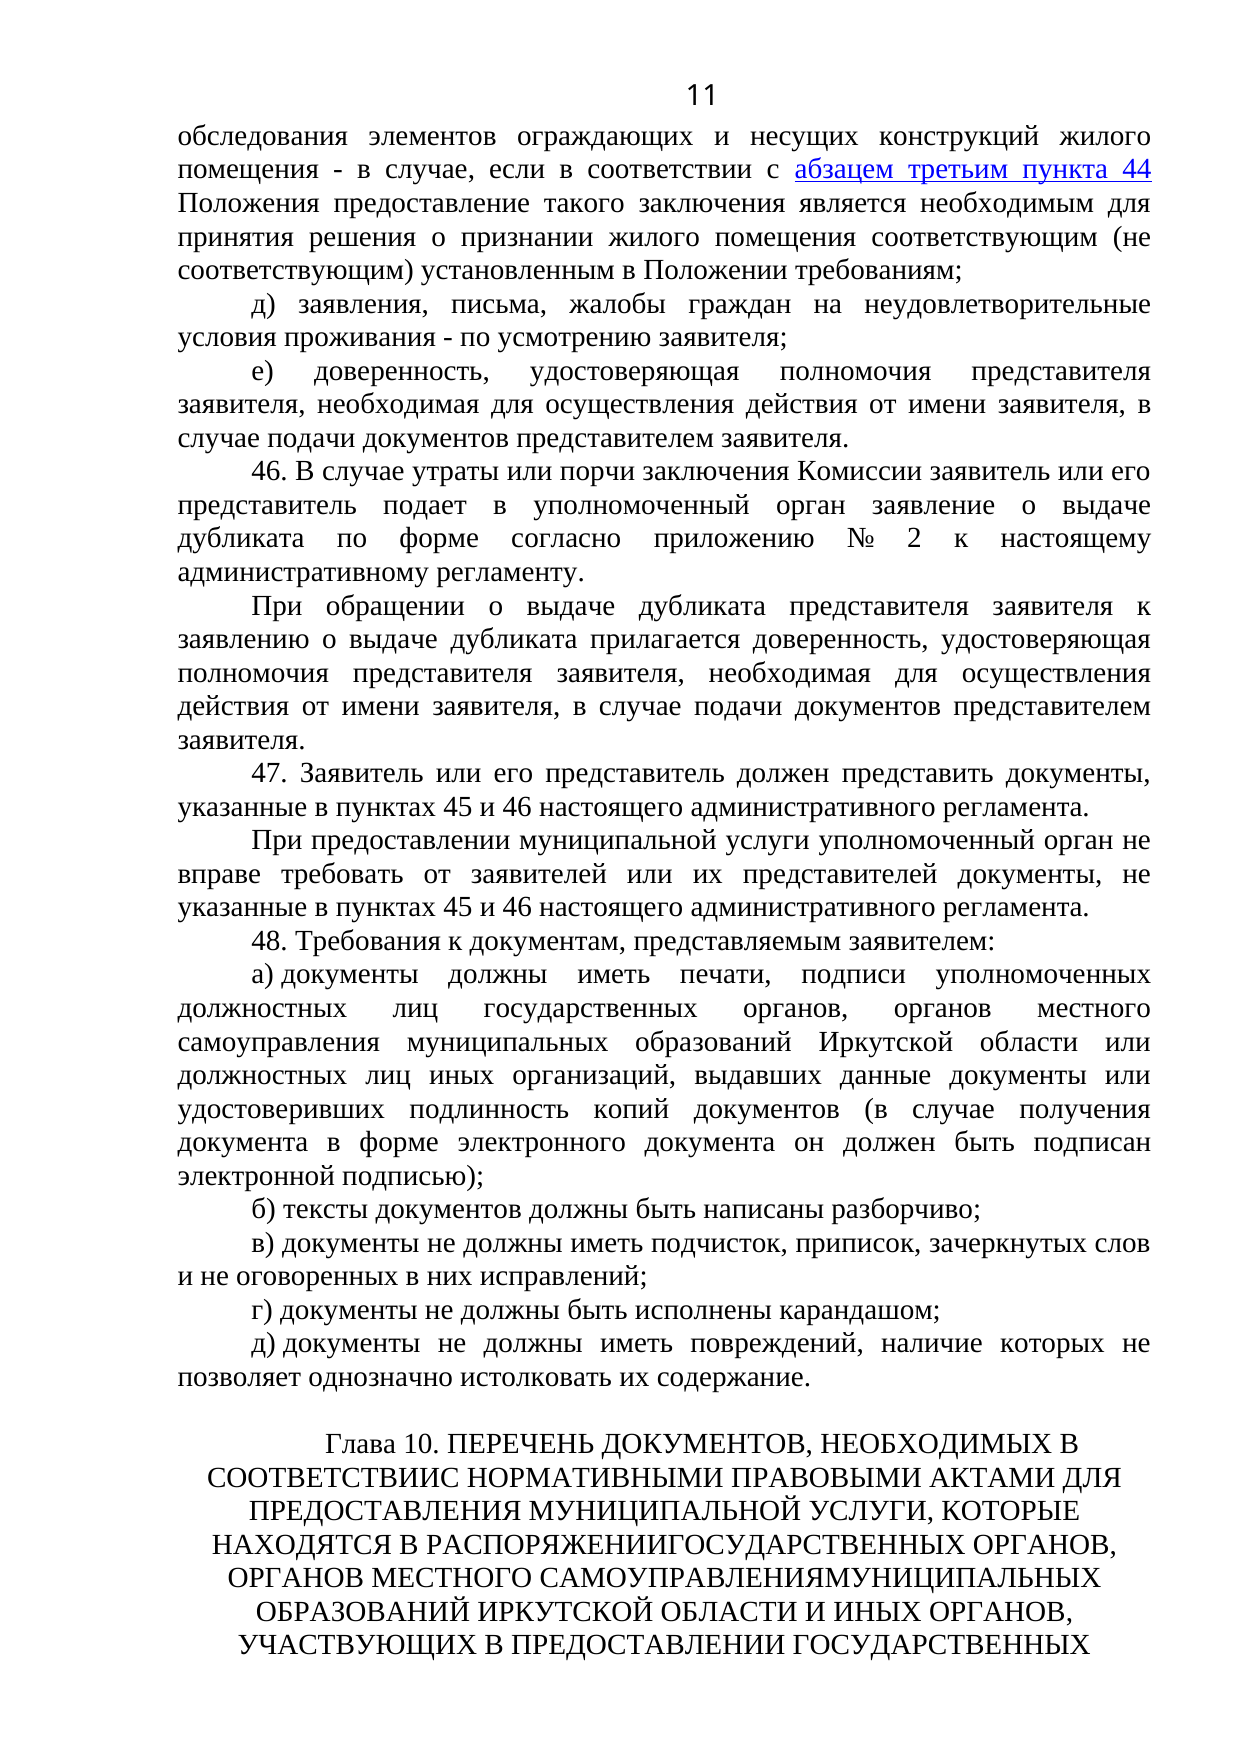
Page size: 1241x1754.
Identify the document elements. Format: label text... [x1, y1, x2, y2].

text е) доверенность, удостоверяющая полномочия представителя заявителя, необходимая для осуществления действия от имени заявителя, в случае подачи документов представителем заявителя. [177, 353, 1152, 453]
text г) документы не должны быть исполнены карандашом; [177, 1292, 1152, 1326]
text 46. В случае утраты или порчи заключения Комиссии заявитель или его представитель подает в уполномоченный орган заявление о выдаче дубликата по форме согласно приложению № 2 к настоящему административному регламенту. [177, 453, 1152, 588]
text При обращении о выдаче дубликата представителя заявителя к заявлению о выдаче дубликата прилагается доверенность, удостоверяющая полномочия представителя заявителя, необходимая для осуществления действия от имени заявителя, в случае подачи документов представителем заявителя. [177, 588, 1152, 755]
text 48. Требования к документам, представляемым заявителем: [177, 923, 1152, 957]
text При предоставлении муниципальной услуги уполномоченный орган не вправе требовать от заявителей или их представителей документы, не указанные в пунктах 45 и 46 настоящего административного регламента. [177, 822, 1152, 923]
text 47. Заявитель или его представитель должен представить документы, указанные в пунктах 45 и 46 настоящего административного регламента. [177, 755, 1152, 822]
text д) документы не должны иметь повреждений, наличие которых не позволяет однозначно истолковать их содержание. [177, 1326, 1152, 1393]
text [177, 1426, 1152, 1661]
text д) заявления, письма, жалобы граждан на неудовлетворительные условия проживания - по усмотрению заявителя; [177, 286, 1152, 353]
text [177, 118, 1152, 286]
text а) документы должны иметь печати, подписи уполномоченных должностных лиц государственных органов, органов местного самоуправления муниципальных образований Иркутской области или должностных лиц иных организаций, выдавших данные документы или удостоверивших подлинность копий документов (в случае получения документа в форме электронного документа он должен быть подписан электронной подписью); [177, 957, 1152, 1191]
text в) документы не должны иметь подчисток, приписок, зачеркнутых слов и не оговоренных в них исправлений; [177, 1225, 1152, 1292]
text б) тексты документов должны быть написаны разборчиво; [177, 1191, 1152, 1225]
